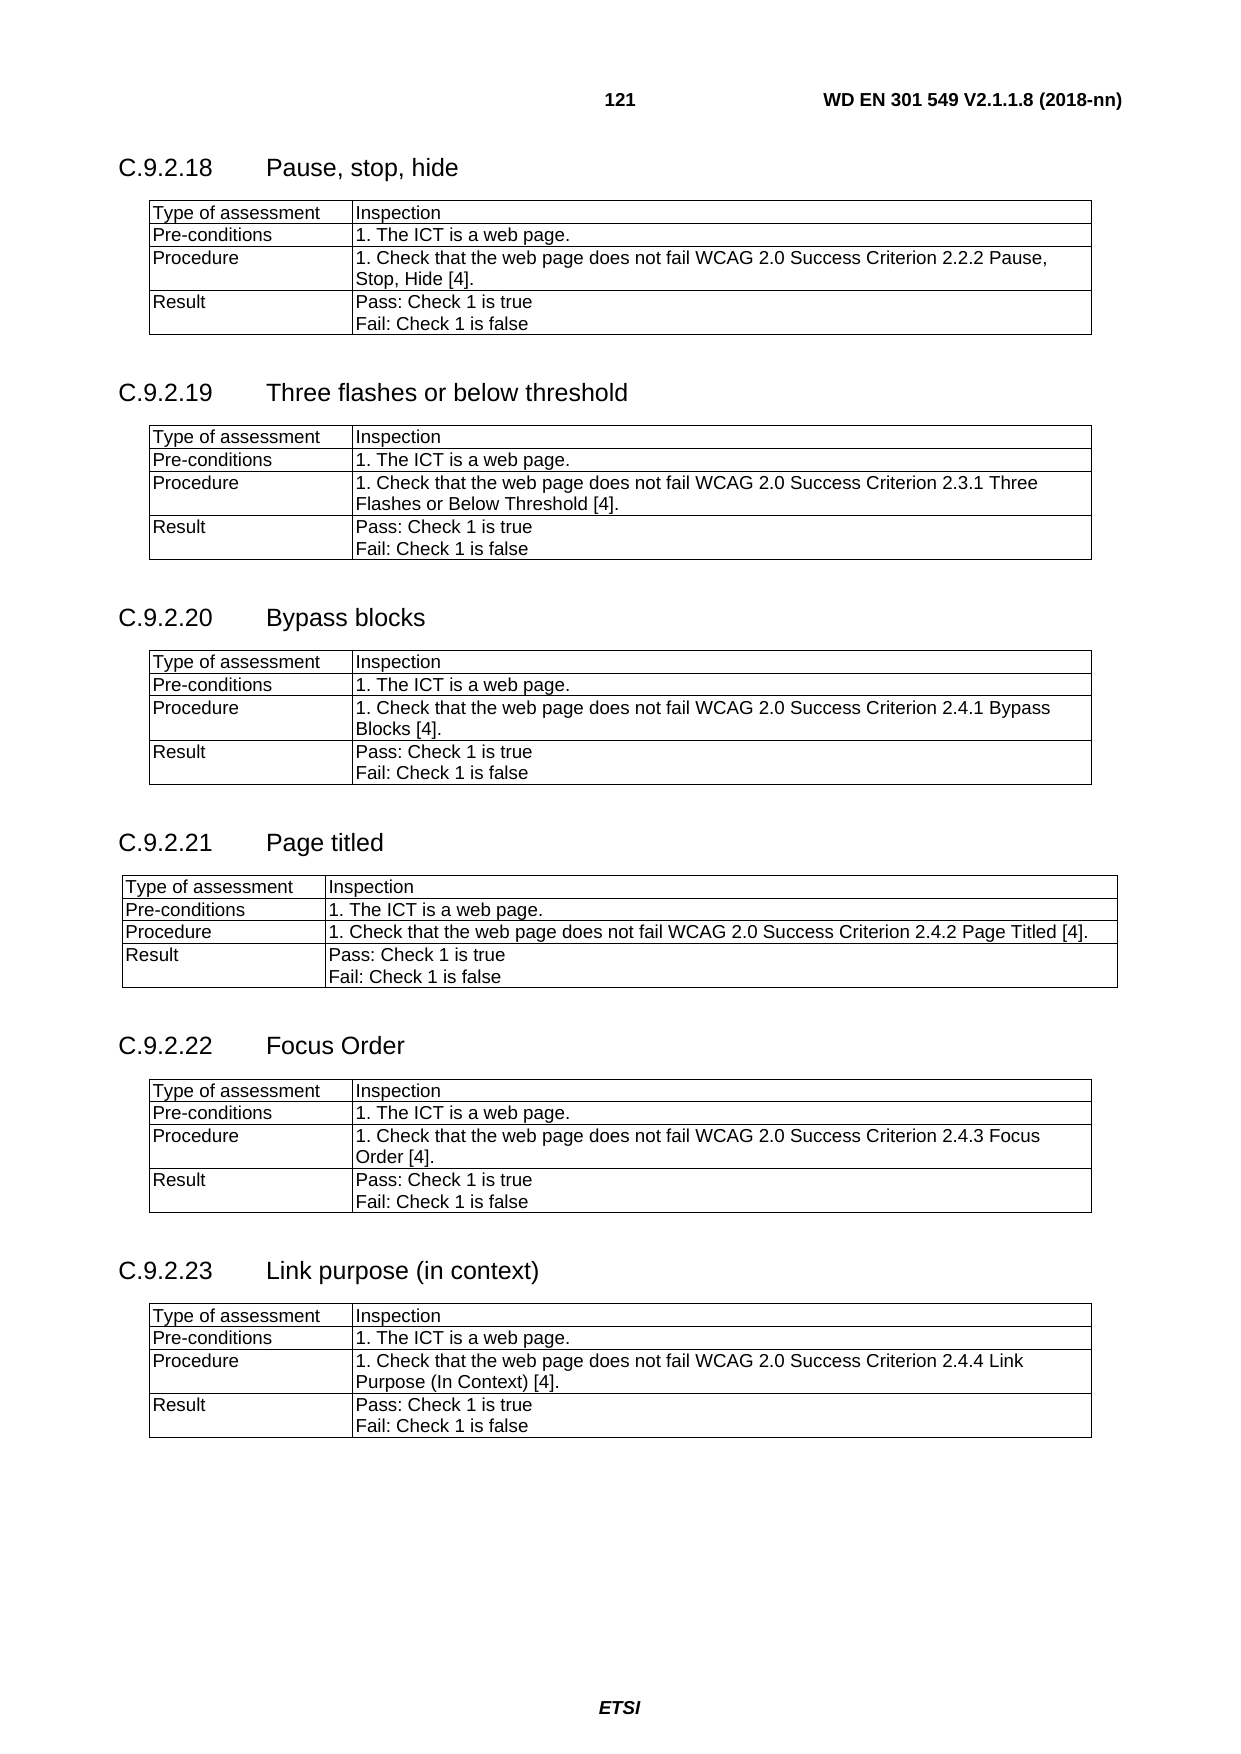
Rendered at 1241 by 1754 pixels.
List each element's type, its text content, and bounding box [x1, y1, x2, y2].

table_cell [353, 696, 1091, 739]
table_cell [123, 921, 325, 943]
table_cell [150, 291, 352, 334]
subtitle C.9.2.21 Page titled [118, 828, 1122, 856]
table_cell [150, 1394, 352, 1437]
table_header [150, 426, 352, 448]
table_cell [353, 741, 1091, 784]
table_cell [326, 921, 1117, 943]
subtitle C.9.2.22 Focus Order [118, 1031, 1122, 1060]
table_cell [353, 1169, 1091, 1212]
subtitle C.9.2.23 Link purpose (in context) [118, 1256, 1122, 1284]
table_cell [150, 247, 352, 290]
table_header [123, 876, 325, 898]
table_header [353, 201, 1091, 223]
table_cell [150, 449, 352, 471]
subtitle C.9.2.20 Bypass blocks [118, 603, 1122, 631]
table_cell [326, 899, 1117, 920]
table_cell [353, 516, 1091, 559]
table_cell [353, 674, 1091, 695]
subtitle C.9.2.18 Pause, stop, hide [118, 153, 1122, 182]
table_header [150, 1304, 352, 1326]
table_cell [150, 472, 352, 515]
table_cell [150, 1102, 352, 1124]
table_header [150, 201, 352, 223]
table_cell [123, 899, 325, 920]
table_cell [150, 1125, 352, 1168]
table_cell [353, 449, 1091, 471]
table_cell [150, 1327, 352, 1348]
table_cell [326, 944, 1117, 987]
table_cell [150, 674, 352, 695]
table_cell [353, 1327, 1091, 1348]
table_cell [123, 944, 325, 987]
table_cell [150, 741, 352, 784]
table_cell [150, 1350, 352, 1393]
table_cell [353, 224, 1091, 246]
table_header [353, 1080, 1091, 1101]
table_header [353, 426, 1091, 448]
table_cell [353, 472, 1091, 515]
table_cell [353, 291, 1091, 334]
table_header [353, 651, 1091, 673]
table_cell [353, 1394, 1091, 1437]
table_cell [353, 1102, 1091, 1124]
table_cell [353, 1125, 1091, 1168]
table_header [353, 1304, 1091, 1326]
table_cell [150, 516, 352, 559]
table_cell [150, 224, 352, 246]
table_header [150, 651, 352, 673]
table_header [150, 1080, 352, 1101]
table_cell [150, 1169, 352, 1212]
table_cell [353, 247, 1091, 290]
subtitle C.9.2.19 Three flashes or below threshold [118, 378, 1122, 407]
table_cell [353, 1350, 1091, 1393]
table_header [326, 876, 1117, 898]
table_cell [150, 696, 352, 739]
